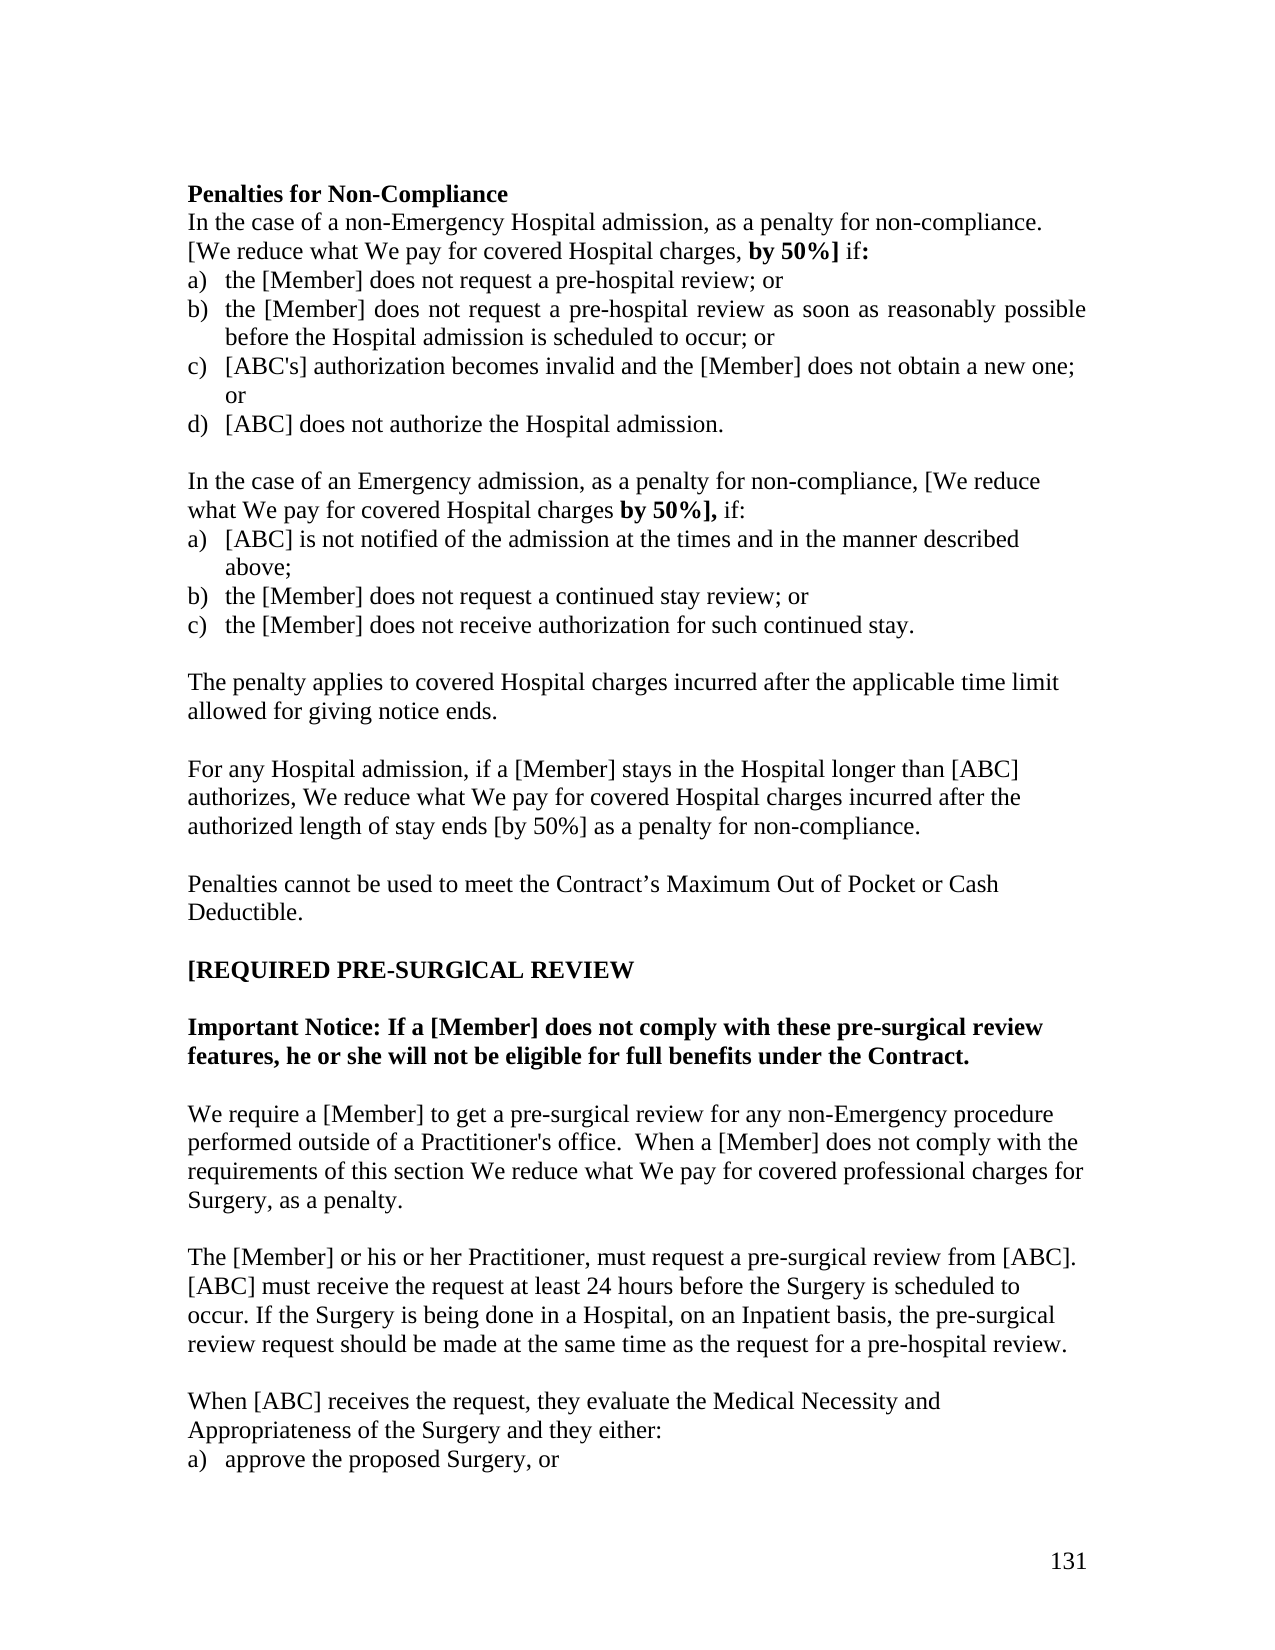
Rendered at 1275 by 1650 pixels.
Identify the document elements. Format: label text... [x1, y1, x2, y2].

list approve the proposed Surgery, or [187, 1444, 1087, 1472]
text Important Notice: If a [Member] does not comply with these pre-surgical review features, he or she will not be eligible for full benefits under the Contract. [187, 1012, 1087, 1070]
text [REQUIRED PRE-SURGlCAL REVIEW [187, 955, 1087, 984]
list the [Member] does not receive authorization for such continued stay. [187, 610, 1087, 639]
list the [Member] does not request a pre-hospital review as soon as reasonably possible before the Hospital admission is scheduled to occur; or [187, 294, 1087, 351]
text Penalties cannot be used to meet the Contract’s Maximum Out of Pocket or Cash Deductible. [187, 869, 1087, 926]
list [ABC's] authorization becomes invalid and the [Member] does not obtain a new one; or [187, 351, 1087, 409]
text In the case of a non-Emergency Hospital admission, as a penalty for non-compliance. [We reduce what We pay for covered Hospital charges, by 50%] if: [187, 207, 1087, 265]
list [ABC] is not notified of the admission at the times and in the manner described above; [187, 524, 1087, 581]
text The penalty applies to covered Hospital charges incurred after the applicable time limit allowed for giving notice ends. [187, 667, 1087, 725]
text The [Member] or his or her Practitioner, must request a pre-surgical review from [ABC]. [ABC] must receive the request at least 24 hours before the Surgery is scheduled to occur. If the Surgery is being done in a Hospital, on an Inpatient basis, the pre-surgical review request should be made at the same time as the request for a pre-hospital review. [187, 1242, 1087, 1357]
text We require a [Member] to get a pre-surgical review for any non-Emergency procedure performed outside of a Practitioner's office. When a [Member] does not comply with the requirements of this section We reduce what We pay for covered professional charges for Surgery, as a penalty. [187, 1099, 1087, 1214]
text When [ABC] receives the request, they evaluate the Medical Necessity and Appropriateness of the Surgery and they either: [187, 1386, 1087, 1444]
list the [Member] does not request a pre-hospital review; or [187, 265, 1087, 294]
list [ABC] does not authorize the Hospital admission. [187, 409, 1087, 437]
text In the case of an Emergency admission, as a penalty for non-compliance, [We reduce what We pay for covered Hospital charges by 50%], if: [187, 466, 1087, 524]
text For any Hospital admission, if a [Member] stays in the Hospital longer than [ABC] authorizes, We reduce what We pay for covered Hospital charges incurred after the authorized length of stay ends [by 50%] as a penalty for non-compliance. [187, 754, 1087, 840]
text Penalties for Non-Compliance [187, 179, 1087, 207]
list the [Member] does not request a continued stay review; or [187, 581, 1087, 610]
